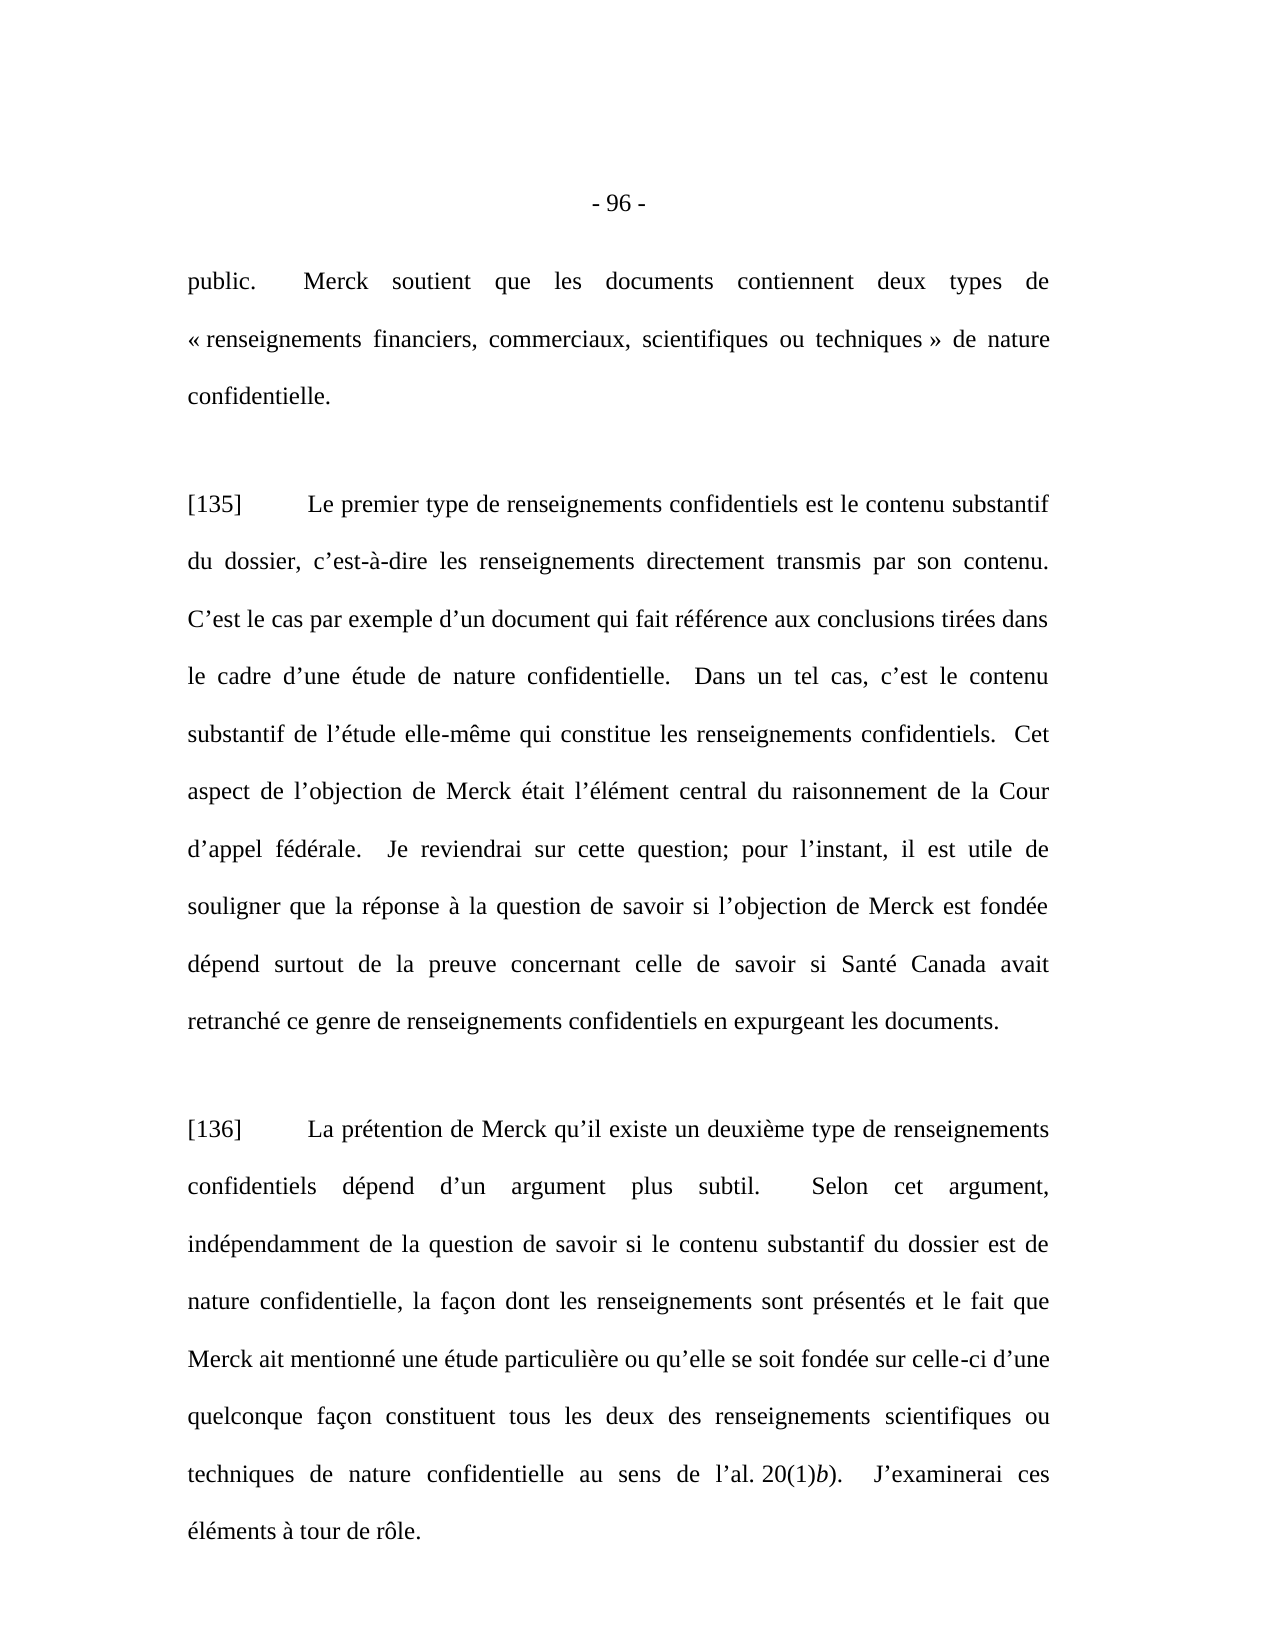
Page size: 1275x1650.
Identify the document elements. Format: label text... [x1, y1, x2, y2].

text Le premier type de renseignements confidentiels est le contenu substantif du dossier, c’est-à-dire les renseignements directement transmis par son contenu. C’est le cas par exemple d’un document qui fait référence aux conclusions tirées dans le cadre d’une étude de nature confidentielle. Dans un tel cas, c’est le contenu substantif de l’étude elle-même qui constitue les renseignements confidentiels. Cet aspect de l’objection de Merck était l’élément central du raisonnement de la Cour d’appel fédérale. Je reviendrai sur cette question; pour l’instant, il est utile de souligner que la réponse à la question de savoir si l’objection de Merck est fondée dépend surtout de la preuve concernant celle de savoir si Santé Canada avait retranché ce genre de renseignements confidentiels en expurgeant les documents. [187, 489, 1050, 1035]
text La prétention de Merck qu’il existe un deuxième type de renseignements confidentiels dépend d’un argument plus subtil. Selon cet argument, indépendamment de la question de savoir si le contenu substantif du dossier est de nature confidentielle, la façon dont les renseignements sont présentés et le fait que Merck ait mentionné une étude particulière ou qu’elle se soit fondée sur celle-ci d’une quelconque façon constituent tous les deux des renseignements scientifiques ou techniques de nature confidentielle au sens de l’al. 20(1)b). J’examinerai ces éléments à tour de rôle. [187, 1114, 1050, 1545]
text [187, 266, 1050, 410]
